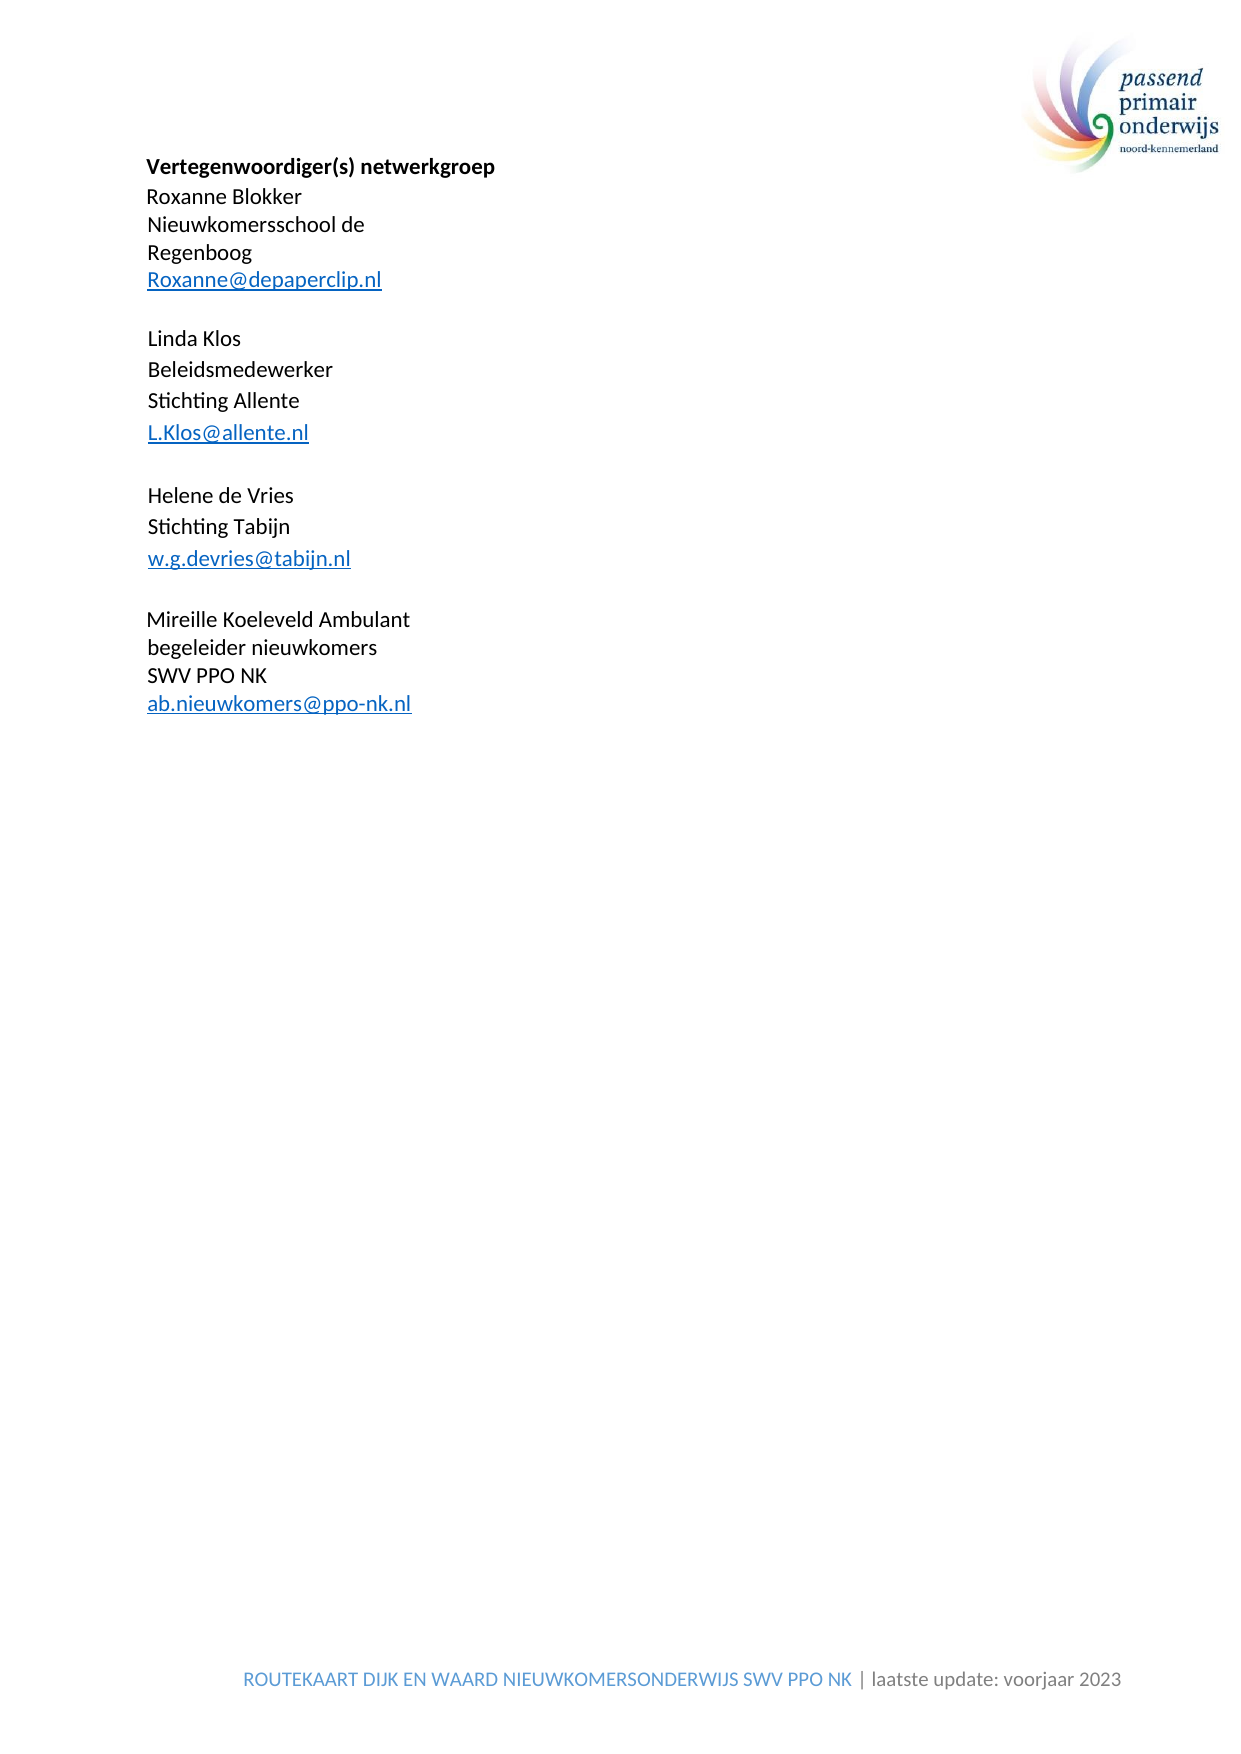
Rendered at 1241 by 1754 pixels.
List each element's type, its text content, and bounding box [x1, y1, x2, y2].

text Mireille Koeleveld Ambulant begeleider nieuwkomers SWV PPO NK ab.nieuwkomers@ppo-nk.nl [146, 606, 413, 717]
text Helene de Vries [148, 481, 1093, 509]
text w.g.devries@tabijn.nl [148, 544, 1093, 572]
text Stichting Tabijn [148, 512, 1093, 540]
text Stichting Allente [148, 387, 1093, 414]
text L.Klos@allente.nl [148, 418, 1093, 446]
text Vertegenwoordiger(s) netwerkgroep [146, 152, 1093, 180]
text Roxanne Blokker Nieuwkomersschool de Regenboog Roxanne@depaperclip.nl [146, 182, 404, 293]
picture [228, 1667, 1203, 1693]
text Beleidsmedewerker [148, 355, 1093, 383]
picture [1009, 20, 1225, 179]
text Linda Klos [148, 324, 1093, 352]
